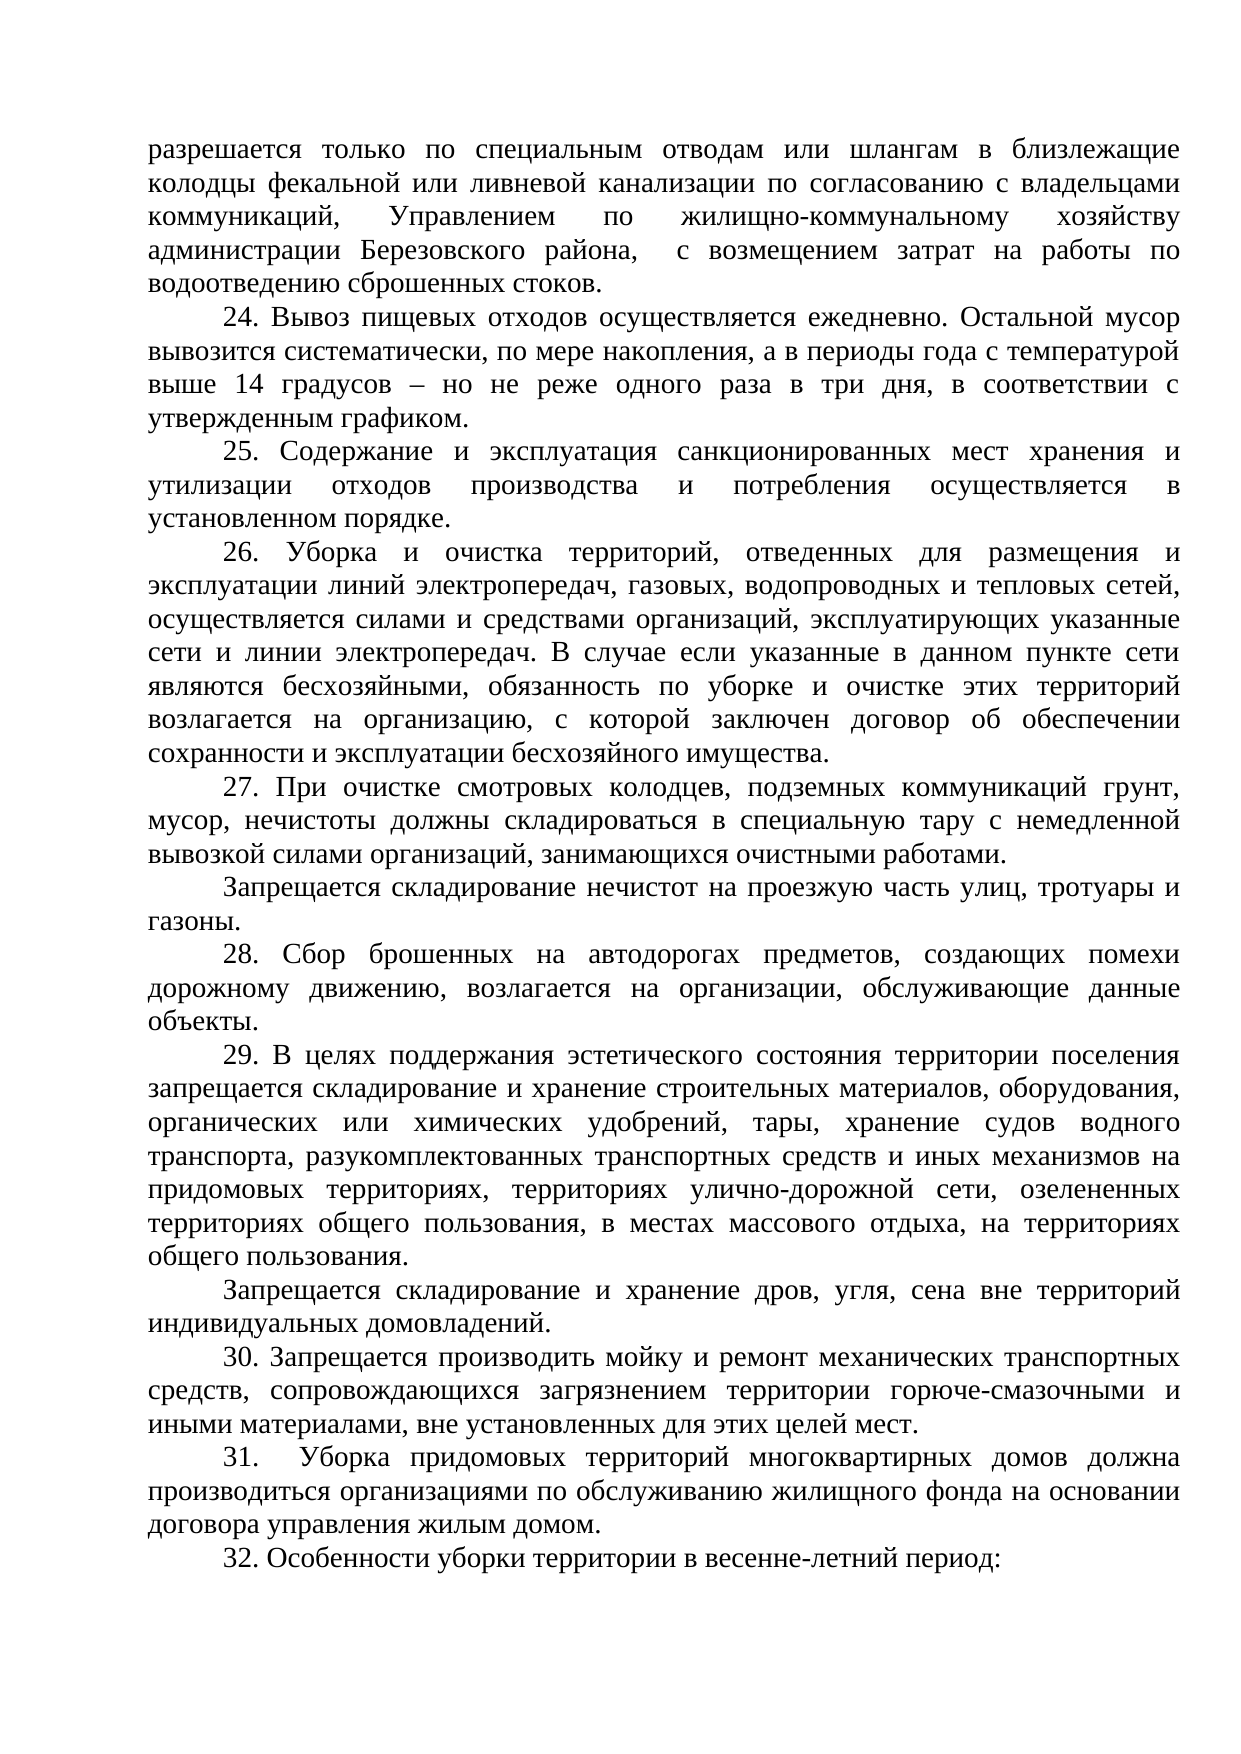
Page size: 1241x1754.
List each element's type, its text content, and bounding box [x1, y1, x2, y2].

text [148, 131, 1181, 299]
text 26. Уборка и очистка территорий, отведенных для размещения и эксплуатации линий электропередач, газовых, водопроводных и тепловых сетей, осуществляется силами и средствами организаций, эксплуатирующих указанные сети и линии электропередач. В случае если указанные в данном пункте сети являются бесхозяйными, обязанность по уборке и очистке этих территорий возлагается на организацию, с которой заключен договор об обеспечении сохранности и эксплуатации бесхозяйного имущества. [148, 534, 1181, 769]
text 24. Вывоз пищевых отходов осуществляется ежедневно. Остальной мусор вывозится систематически, по мере накопления, а в периоды года с температурой выше 14 градусов – но не реже одного раза в три дня, в соответствии с утвержденным графиком. [148, 299, 1181, 433]
text 30. Запрещается производить мойку и ремонт механических транспортных средств, сопровождающихся загрязнением территории горюче-смазочными и иными материалами, вне установленных для этих целей мест. [148, 1339, 1181, 1439]
text Запрещается складирование нечистот на проезжую часть улиц, тротуары и газоны. [148, 869, 1181, 936]
text 25. Содержание и эксплуатация санкционированных мест хранения и утилизации отходов производства и потребления осуществляется в установленном порядке. [148, 433, 1181, 534]
text 27. При очистке смотровых колодцев, подземных коммуникаций грунт, мусор, нечистоты должны складироваться в специальную тару с немедленной вывозкой силами организаций, занимающихся очистными работами. [148, 769, 1181, 869]
text 29. В целях поддержания эстетического состояния территории поселения запрещается складирование и хранение строительных материалов, оборудования, органических или химических удобрений, тары, хранение судов водного транспорта, разукомплектованных транспортных средств и иных механизмов на придомовых территориях, территориях улично-дорожной сети, озелененных территориях общего пользования, в местах массового отдыха, на территориях общего пользования. [148, 1037, 1181, 1272]
text 28. Сбор брошенных на автодорогах предметов, создающих помехи дорожному движению, возлагается на организации, обслуживающие данные объекты. [148, 936, 1181, 1037]
text 31. Уборка придомовых территорий многоквартирных домов должна производиться организациями по обслуживанию жилищного фонда на основании договора управления жилым домом. [148, 1439, 1181, 1540]
text 32. Особенности уборки территории в весенне-летний период: [148, 1540, 1181, 1574]
text Запрещается складирование и хранение дров, угля, сена вне территорий индивидуальных домовладений. [148, 1272, 1181, 1339]
